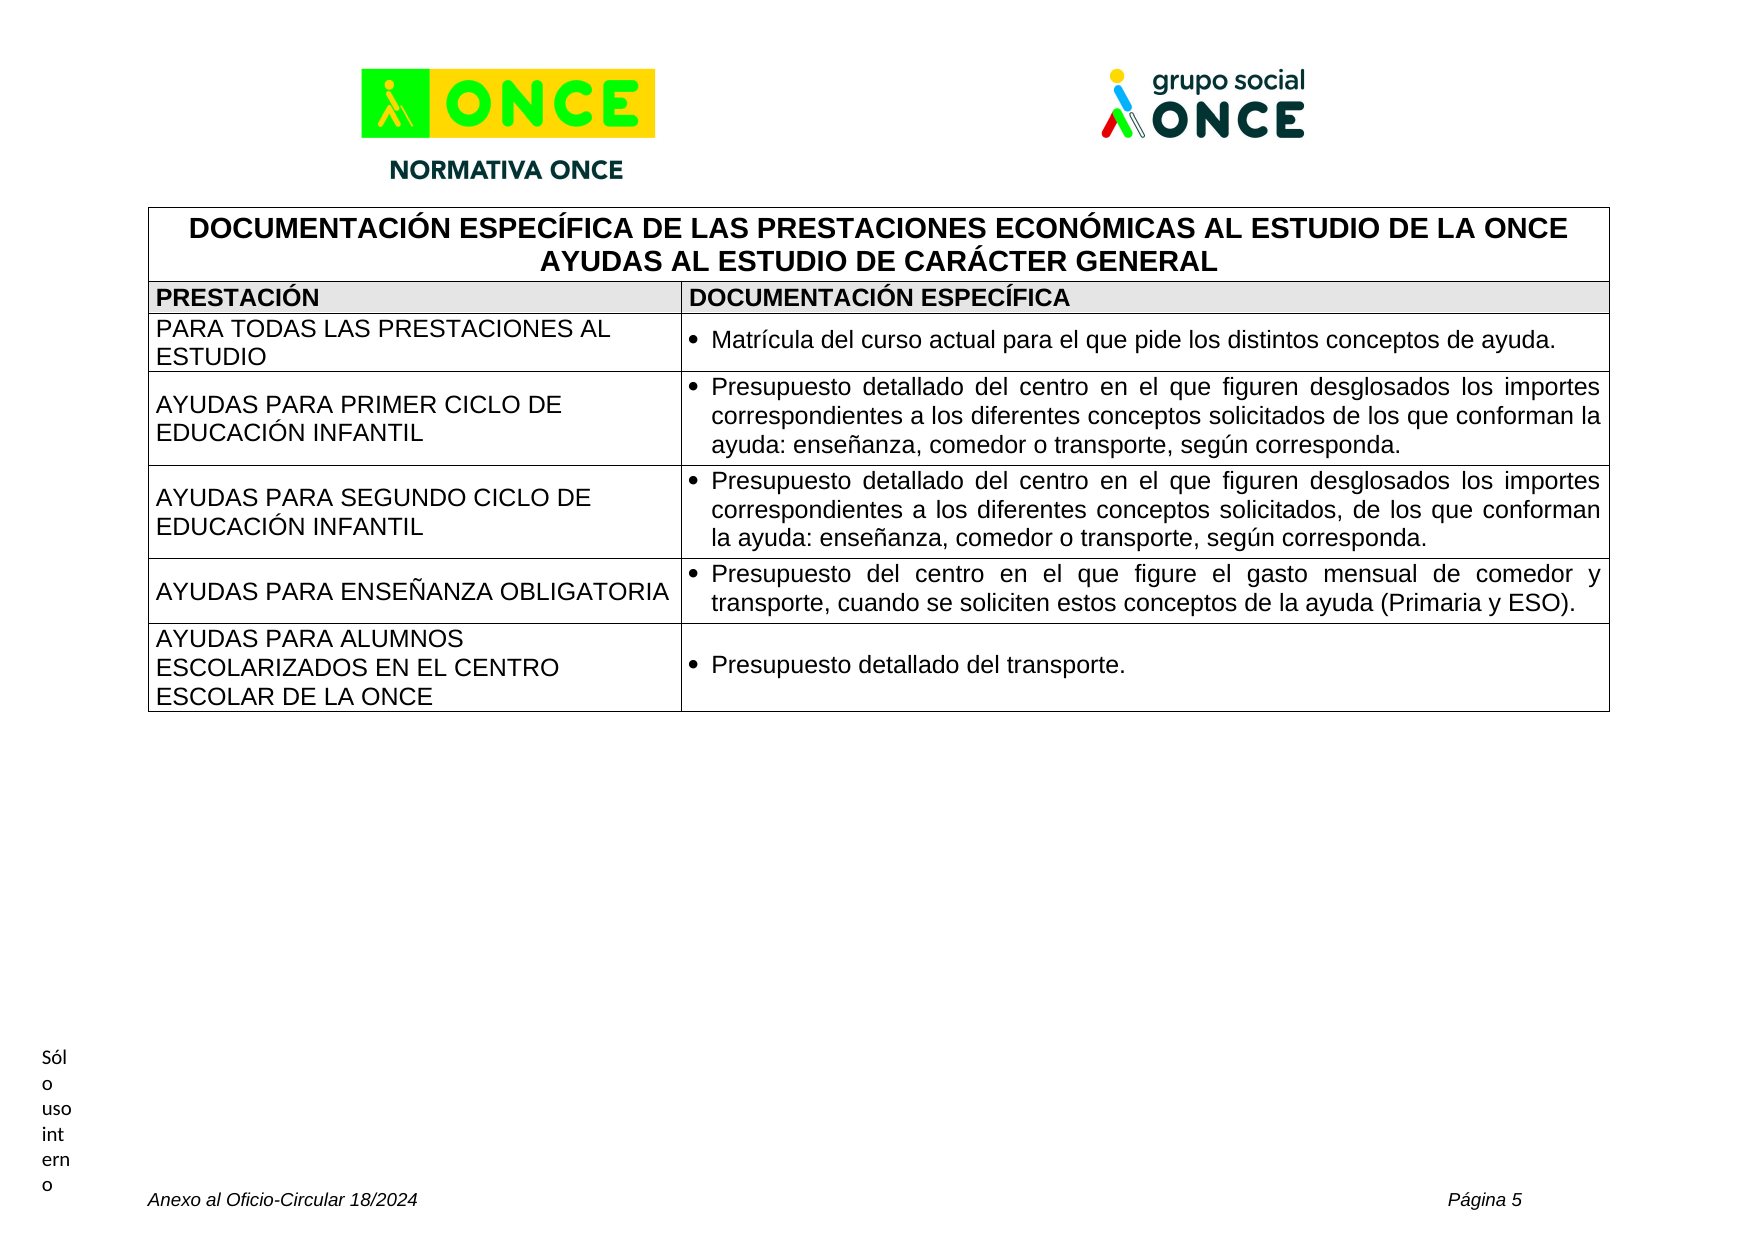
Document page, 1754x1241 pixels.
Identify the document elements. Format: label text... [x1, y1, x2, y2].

table_cell AYUDAS PARA SEGUNDO CICLO DE EDUCACIÓN INFANTIL [149, 466, 681, 558]
table_cell DOCUMENTACIÓN ESPECÍFICA [682, 282, 1609, 312]
table_cell AYUDAS PARA ALUMNOS ESCOLARIZADOS EN EL CENTRO ESCOLAR DE LA ONCE [149, 624, 681, 711]
table_header DOCUMENTACIÓN ESPECÍFICA DE LAS PRESTACIONES ECONÓMICAS AL ESTUDIO DE LA ONCE AYUDAS AL ESTUDIO DE CARÁCTER GENERAL [149, 208, 1609, 281]
table_cell Presupuesto detallado del centro en el que figuren desglosados los importes correspondientes a los diferentes conceptos solicitados de los que conforman la ayuda: enseñanza, comedor o transporte, según corresponda. [682, 372, 1609, 465]
table_cell Matrícula del curso actual para el que pide los distintos conceptos de ayuda. [682, 314, 1609, 371]
table_cell PARA TODAS LAS PRESTACIONES AL ESTUDIO [149, 314, 681, 371]
table_cell Presupuesto del centro en el que figure el gasto mensual de comedor y transporte, cuando se soliciten estos conceptos de la ayuda (Primaria y ESO). [682, 559, 1609, 623]
table_cell PRESTACIÓN [149, 282, 681, 312]
table_cell AYUDAS PARA ENSEÑANZA OBLIGATORIA [149, 559, 681, 623]
table_cell Presupuesto detallado del transporte. [682, 624, 1609, 711]
table_cell Presupuesto detallado del centro en el que figuren desglosados los importes correspondientes a los diferentes conceptos solicitados, de los que conforman la ayuda: enseñanza, comedor o transporte, según corresponda. [682, 466, 1609, 558]
picture [360, 59, 1305, 202]
table_cell AYUDAS PARA PRIMER CICLO DE EDUCACIÓN INFANTIL [149, 372, 681, 465]
